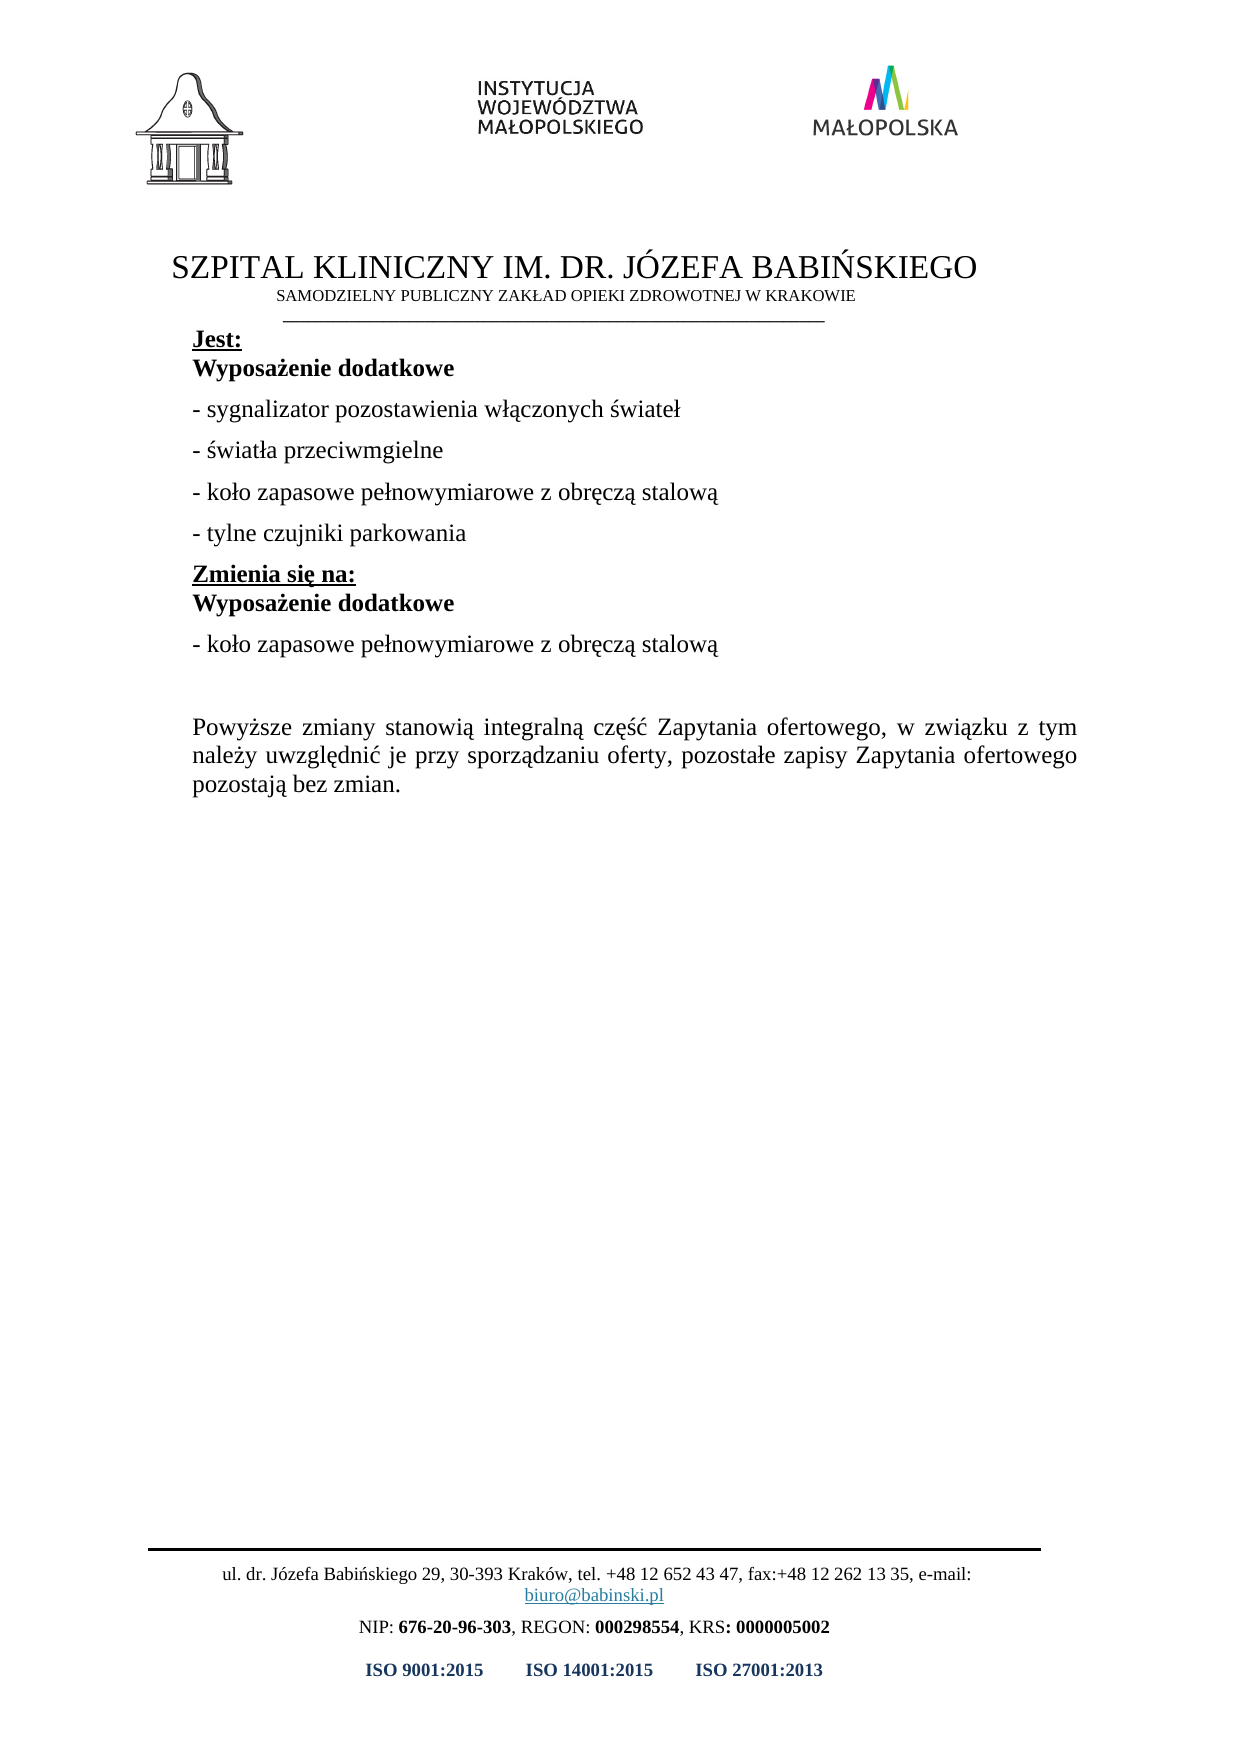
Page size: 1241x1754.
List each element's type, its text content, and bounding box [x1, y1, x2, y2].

text Wyposażenie dodatkowe [192, 353, 1078, 382]
text - światła przeciwmgielne [192, 436, 1078, 464]
picture [809, 60, 962, 141]
text Wyposażenie dodatkowe [192, 588, 1078, 617]
text Jest: [192, 324, 1093, 353]
text - tylne czujniki parkowania [192, 518, 1078, 547]
text - koło zapasowe pełnowymiarowe z obręczą stalową [192, 629, 1078, 658]
picture [473, 70, 651, 141]
text - sygnalizator pozostawienia włączonych świateł [192, 394, 1078, 423]
text Zmienia się na: [192, 559, 1093, 588]
text - koło zapasowe pełnowymiarowe z obręczą stalową [192, 477, 1078, 506]
text Powyższe zmiany stanowią integralną część Zapytania ofertowego, w związku z tym należy uwzględnić je przy sporządzaniu oferty, pozostałe zapisy Zapytania ofertowego pozostają bez zmian. [192, 712, 1078, 798]
